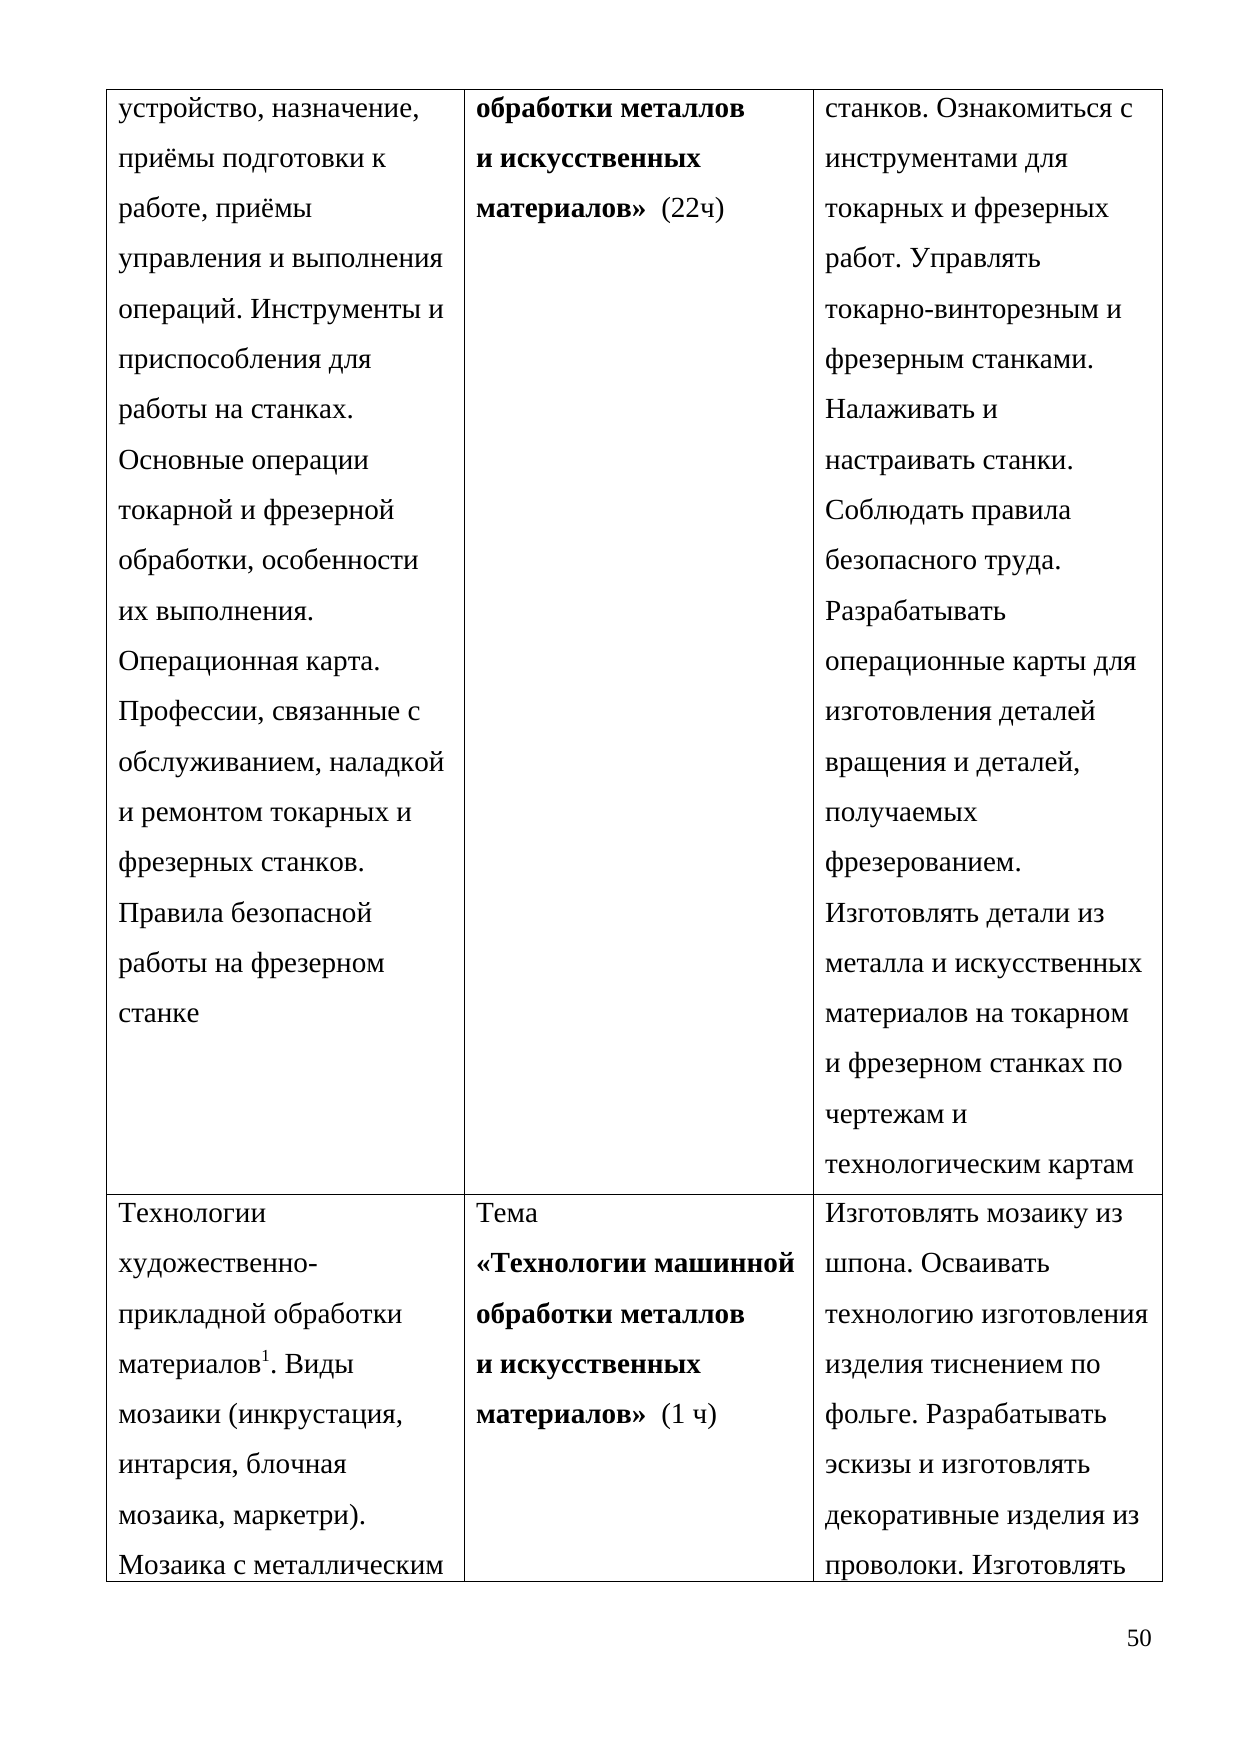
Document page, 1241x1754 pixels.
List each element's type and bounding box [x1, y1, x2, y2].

table_cell [814, 90, 1162, 1194]
table_cell [107, 1195, 464, 1581]
table_cell [107, 90, 464, 1194]
table_cell [465, 1195, 813, 1581]
table_cell [465, 90, 813, 1194]
table_cell [814, 1195, 1162, 1581]
